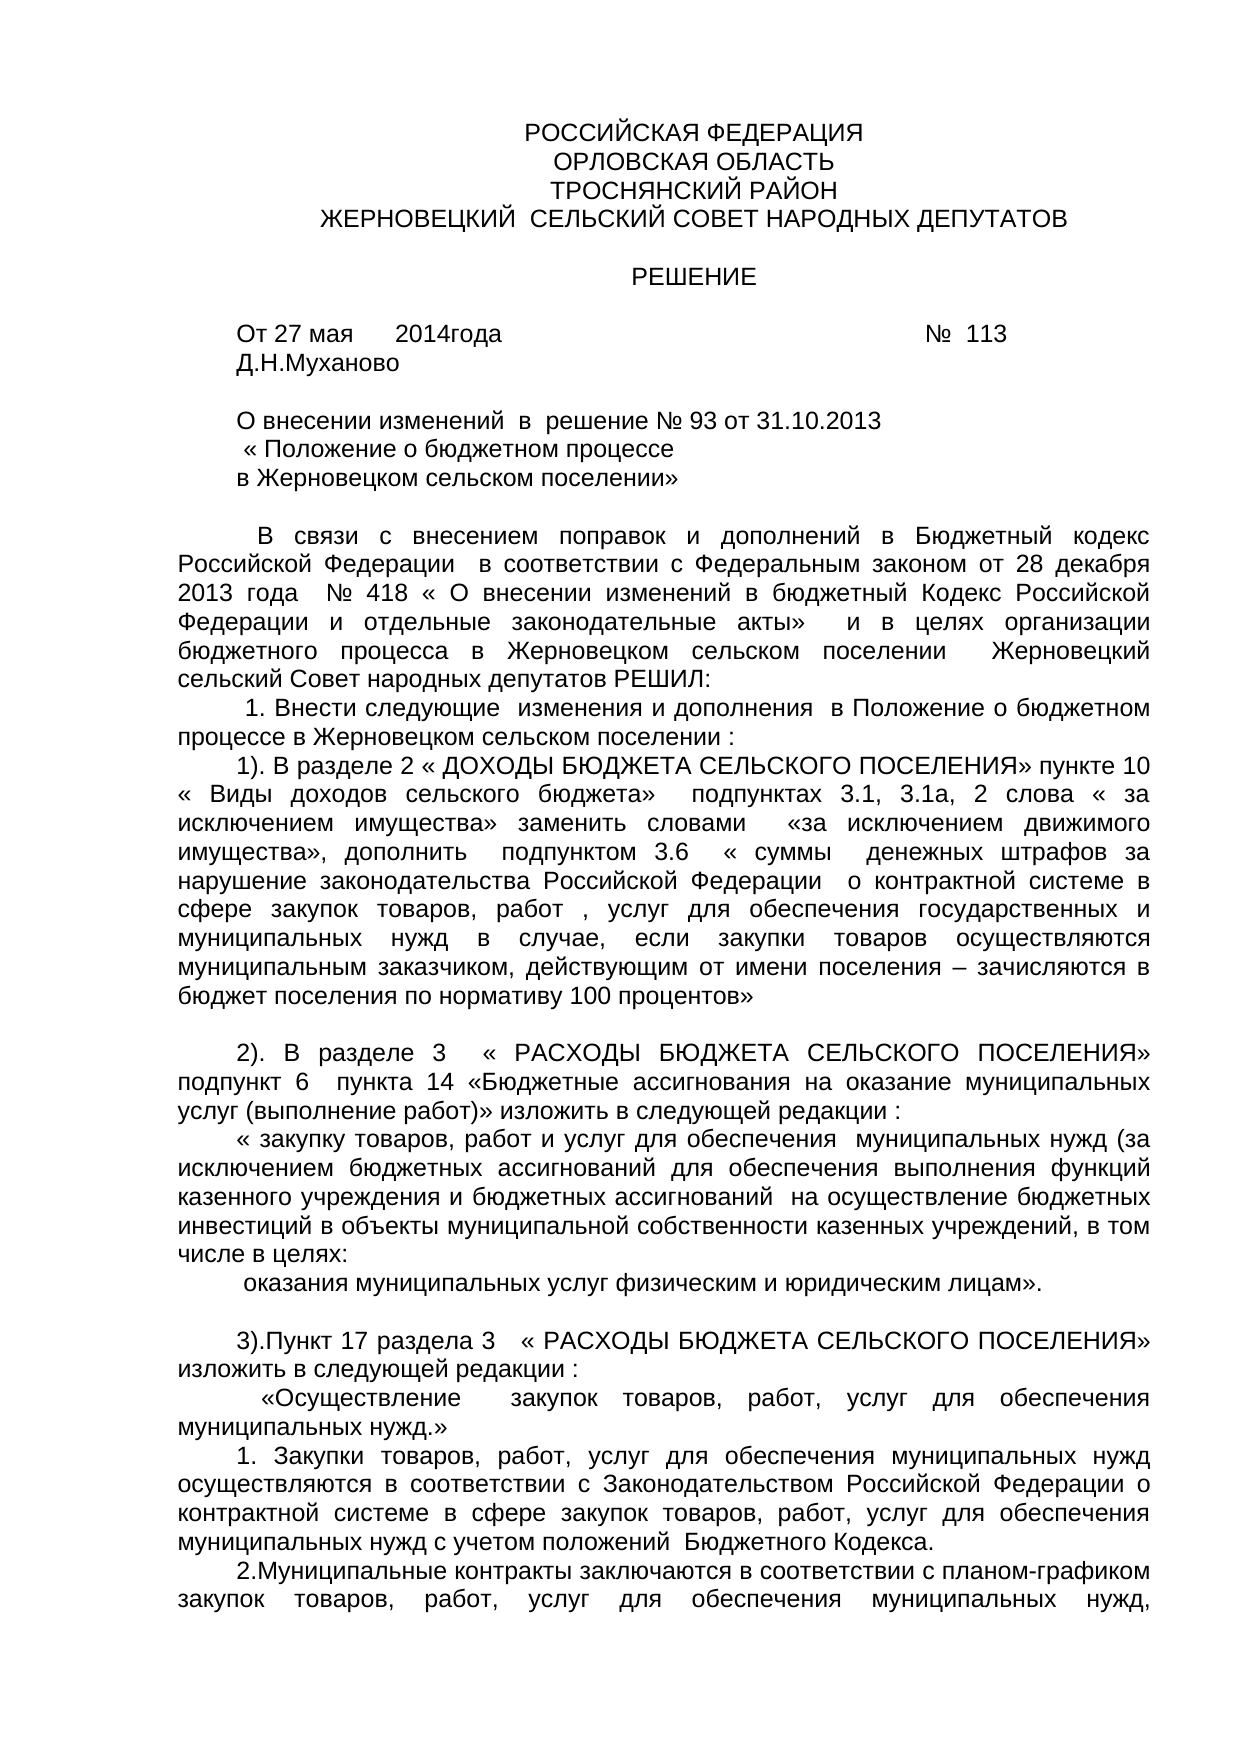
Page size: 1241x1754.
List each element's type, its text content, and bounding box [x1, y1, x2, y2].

text 1. Закупки товаров, работ, услуг для обеспечения муниципальных нужд осуществляются в соответствии с Законодательством Российской Федерации о контрактной системе в сфере закупок товаров, работ, услуг для обеспечения муниципальных нужд с учетом положений Бюджетного Кодекса. [177, 1441, 1152, 1556]
text 1). В разделе 2 « ДОХОДЫ БЮДЖЕТА СЕЛЬСКОГО ПОСЕЛЕНИЯ» пункте 10 « Виды доходов сельского бюджета» подпунктах 3.1, 3.1а, 2 слова « за исключением имущества» заменить словами «за исключением движимого имущества», дополнить подпунктом 3.6 « суммы денежных штрафов за нарушение законодательства Российской Федерации о контрактной системе в сфере закупок товаров, работ , услуг для обеспечения государственных и муниципальных нужд в случае, если закупки товаров осуществляются муниципальным заказчиком, действующим от имени поселения – зачисляются в бюджет поселения по нормативу 100 процентов» [177, 751, 1152, 1009]
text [177, 1556, 1152, 1613]
text 2). В разделе 3 « РАСХОДЫ БЮДЖЕТА СЕЛЬСКОГО ПОСЕЛЕНИЯ» подпункт 6 пункта 14 «Бюджетные ассигнования на оказание муниципальных услуг (выполнение работ)» изложить в следующей редакции : [177, 1038, 1152, 1124]
text 3).Пункт 17 раздела 3 « РАСХОДЫ БЮДЖЕТА СЕЛЬСКОГО ПОСЕЛЕНИЯ» изложить в следующей редакции : [177, 1326, 1152, 1383]
text в Жерновецком сельском поселении» [177, 463, 1152, 492]
text Д.Н.Муханово [177, 348, 1152, 377]
text 1. Внести следующие изменения и дополнения в Положение о бюджетном процессе в Жерновецком сельском поселении : [177, 693, 1152, 751]
text РОССИЙСКАЯ ФЕДЕРАЦИЯ [177, 118, 1152, 147]
text ТРОСНЯНСКИЙ РАЙОН [177, 176, 1152, 204]
text оказания муниципальных услуг физическим и юридическим лицам». [177, 1268, 1152, 1297]
text « закупку товаров, работ и услуг для обеспечения муниципальных нужд (за исключением бюджетных ассигнований для обеспечения выполнения функций казенного учреждения и бюджетных ассигнований на осуществление бюджетных инвестиций в объекты муниципальной собственности казенных учреждений, в том числе в целях: [177, 1124, 1152, 1268]
text От 27 мая 2014года № 113 [177, 319, 1152, 348]
text ОРЛОВСКАЯ ОБЛАСТЬ [177, 147, 1152, 176]
text О внесении изменений в решение № 93 от 31.10.2013 [177, 406, 1152, 434]
text ЖЕРНОВЕЦКИЙ СЕЛЬСКИЙ СОВЕТ НАРОДНЫХ ДЕПУТАТОВ [177, 204, 1152, 233]
text « Положение о бюджетном процессе [177, 434, 1152, 463]
text РЕШЕНИЕ [177, 262, 1152, 291]
text «Осуществление закупок товаров, работ, услуг для обеспечения муниципальных нужд.» [177, 1383, 1152, 1441]
text В связи с внесением поправок и дополнений в Бюджетный кодекс Российской Федерации в соответствии с Федеральным законом от 28 декабря 2013 года № 418 « О внесении изменений в бюджетный Кодекс Российской Федерации и отдельные законодательные акты» и в целях организации бюджетного процесса в Жерновецком сельском поселении Жерновецкий сельский Совет народных депутатов РЕШИЛ: [177, 521, 1152, 693]
